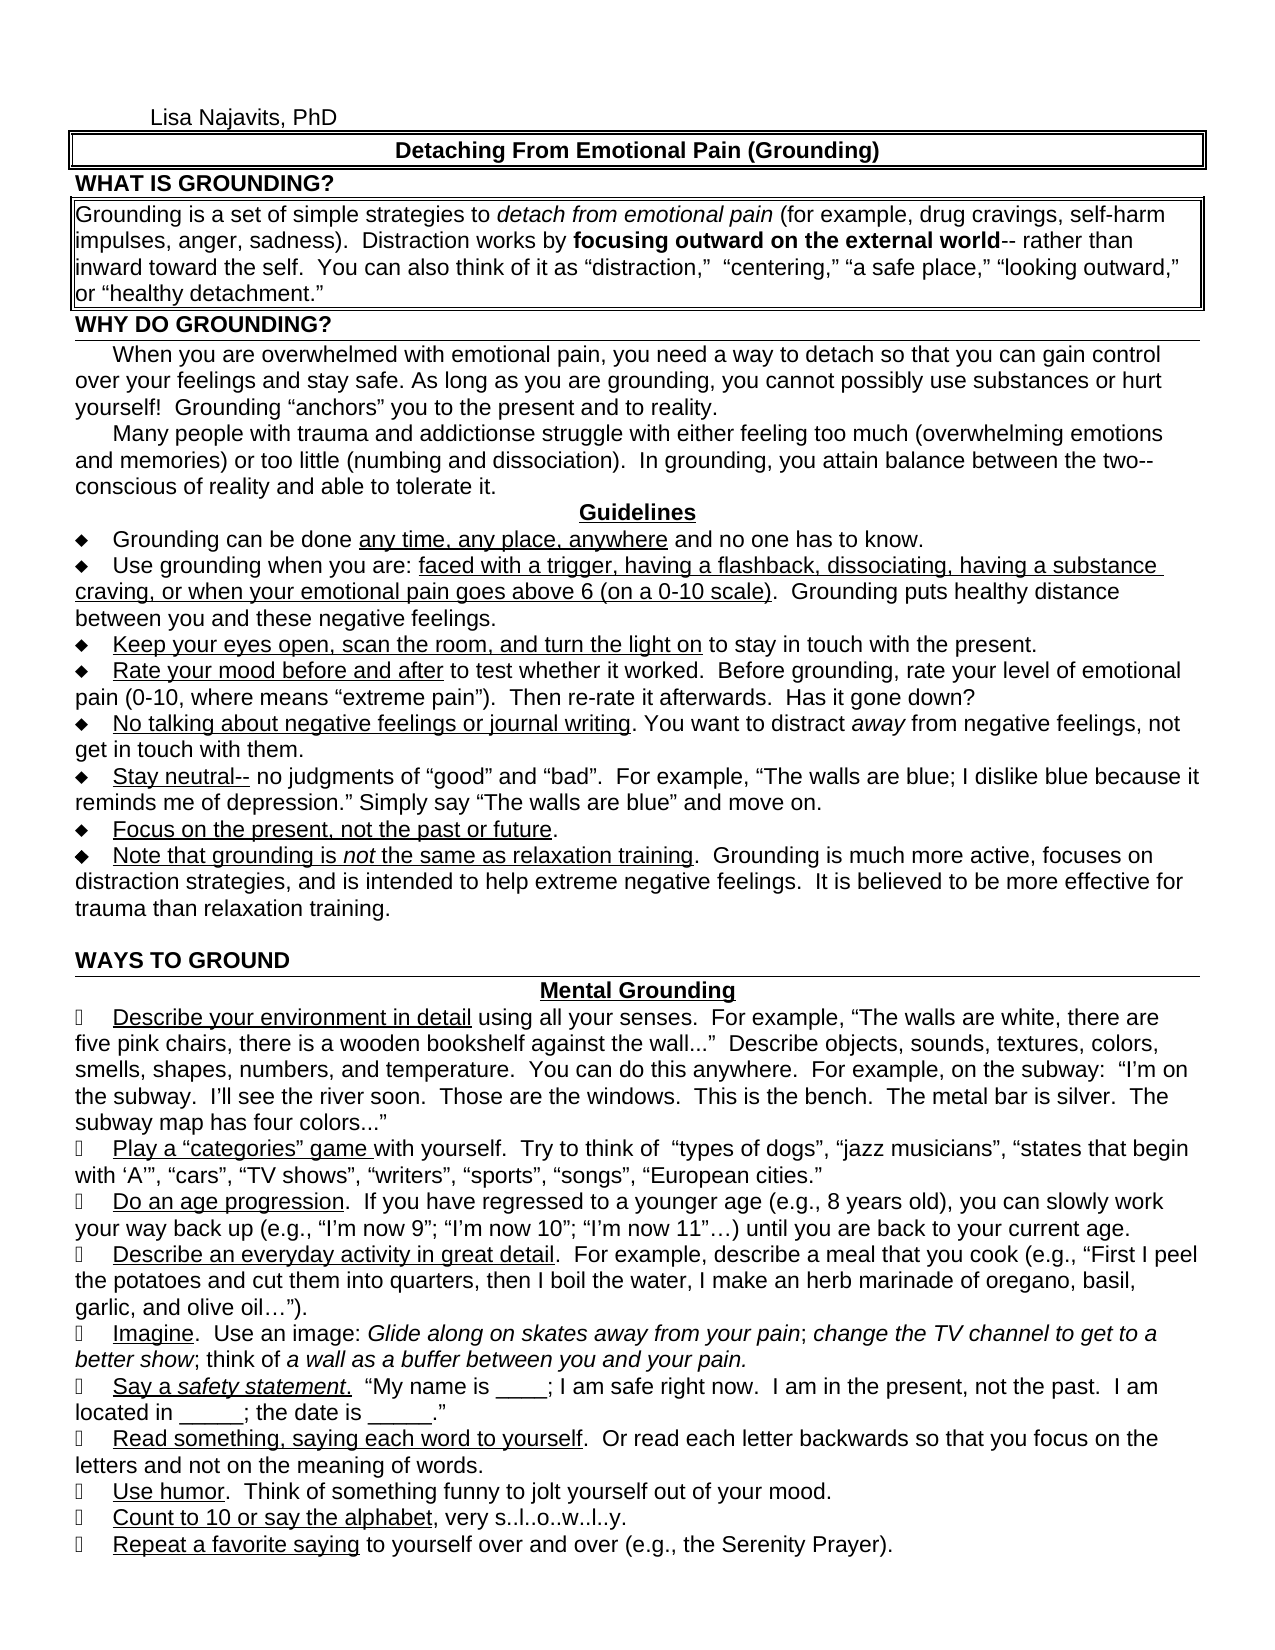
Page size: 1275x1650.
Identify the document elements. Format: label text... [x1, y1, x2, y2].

text WHAT IS GROUNDING? [75, 170, 1200, 196]
list Note that grounding is not the same as relaxation training. Grounding is much more active, focuses on distraction strategies, and is intended to help extreme negative feelings. It is believed to be more effective for trauma than relaxation training. [75, 842, 1200, 921]
list Focus on the present, not the past or future. [75, 816, 1200, 842]
text Many people with trauma and addictionse struggle with either feeling too much (overwhelming emotions and memories) or too little (numbing and dissociation). In grounding, you attain balance between the two-- conscious of reality and able to tolerate it. [75, 420, 1200, 499]
list Describe an everyday activity in great detail. For example, describe a meal that you cook (e.g., “First I peel the potatoes and cut them into quarters, then I boil the water, I make an herb marinade of oregano, basil, garlic, and olive oil…”). [75, 1241, 1200, 1320]
list Grounding can be done any time, any place, anywhere and no one has to know. [75, 526, 1200, 552]
list No talking about negative feelings or journal writing. You want to distract away from negative feelings, not get in touch with them. [75, 710, 1200, 763]
list Use grounding when you are: faced with a trigger, having a flashback, dissociating, having a substance craving, or when your emotional pain goes above 6 (on a 0-10 scale). Grounding puts healthy distance between you and these negative feelings. [75, 552, 1200, 631]
list Stay neutral-- no judgments of “good” and “bad”. For example, “The walls are blue; I dislike blue because it reminds me of depression.” Simply say “The walls are blue” and move on. [75, 763, 1200, 816]
list Rate your mood before and after to test whether it worked. Before grounding, rate your level of emotional pain (0-10, where means “extreme pain”). Then re-rate it afterwards. Has it gone down? [75, 657, 1200, 710]
text When you are overwhelmed with emotional pain, you need a way to detach so that you can gain control over your feelings and stay safe. As long as you are grounding, you cannot possibly use substances or hurt yourself! Grounding “anchors” you to the present and to reality. [75, 341, 1200, 420]
list Do an age progression. If you have regressed to a younger age (e.g., 8 years old), you can slowly work your way back up (e.g., “I’m now 9”; “I’m now 10”; “I’m now 11”…) until you are back to your current age. [75, 1188, 1200, 1241]
text WHY DO GROUNDING? [75, 311, 1200, 340]
list Say a safety statement. “My name is ____; I am safe right now. I am in the present, not the past. I am located in _____; the date is _____.” [75, 1373, 1200, 1425]
list Imagine. Use an image: Glide along on skates away from your pain; change the TV channel to get to a better show; think of a wall as a buffer between you and your pain. [75, 1320, 1200, 1373]
list Keep your eyes open, scan the room, and turn the light on to stay in touch with the present. [75, 631, 1200, 657]
list Read something, saying each word to yourself. Or read each letter backwards so that you focus on the letters and not on the meaning of words. [75, 1425, 1200, 1478]
list Repeat a favorite saying to yourself over and over (e.g., the Serenity Prayer). [75, 1531, 1200, 1557]
list Lisa Najavits, PhD [150, 104, 1200, 130]
list Play a “categories” game with yourself. Try to think of “types of dogs”, “jazz musicians”, “states that begin with ‘A’”, “cars”, “TV shows”, “writers”, “sports”, “songs”, “European cities.” [75, 1135, 1200, 1188]
list Describe your environment in detail using all your senses. For example, “The walls are white, there are five pink chairs, there is a wooden bookshelf against the wall...” Describe objects, sounds, textures, colors, smells, shapes, numbers, and temperature. You can do this anywhere. For example, on the subway: “I’m on the subway. I’ll see the river soon. Those are the windows. This is the bench. The metal bar is silver. The subway map has four colors...” [75, 1004, 1200, 1135]
list Count to 10 or say the alphabet, very s..l..o..w..l..y. [75, 1504, 1200, 1531]
text WAYS TO GROUND [75, 947, 1200, 976]
list Use humor. Think of something funny to jolt yourself out of your mood. [75, 1478, 1200, 1504]
text Mental Grounding [75, 977, 1200, 1004]
text Guidelines [75, 499, 1200, 526]
